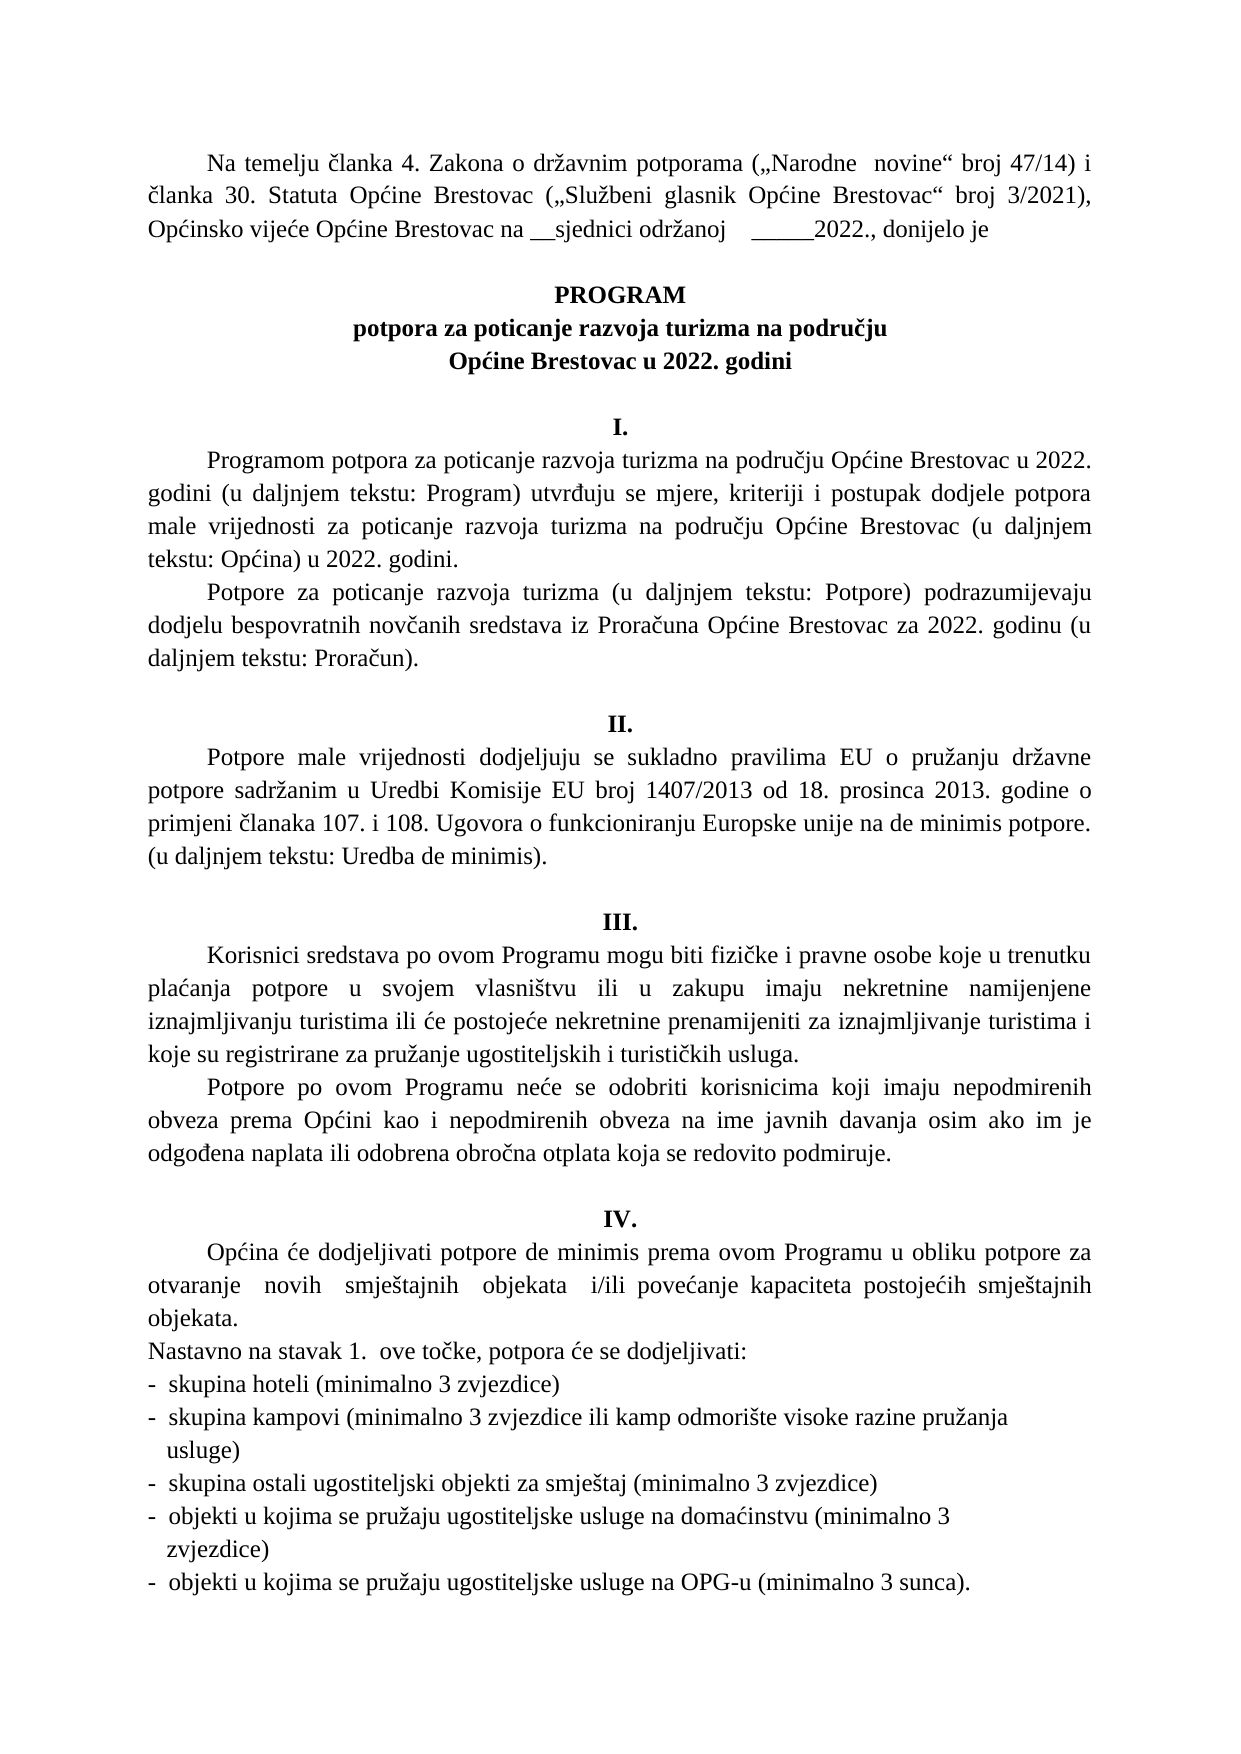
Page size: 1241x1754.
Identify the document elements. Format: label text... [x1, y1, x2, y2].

text III. [148, 907, 1093, 936]
text - objekti u kojima se pružaju ugostiteljske usluge na OPG-u (minimalno 3 sunca). [148, 1567, 1093, 1596]
text Potpore male vrijednosti dodjeljuju se sukladno pravilima EU o pružanju državne potpore sadržanim u Uredbi Komisije EU broj 1407/2013 od 18. prosinca 2013. godine o primjeni članaka 107. i 108. Ugovora o funkcioniranju Europske unije na de minimis potpore. (u daljnjem tekstu: Uredba de minimis). [148, 742, 1093, 870]
text - skupina hoteli (minimalno 3 zvjezdice) [148, 1369, 1093, 1398]
text - skupina ostali ugostiteljski objekti za smještaj (minimalno 3 zvjezdice) [148, 1468, 1093, 1497]
text PROGRAM [148, 280, 1093, 308]
text Općina će dodjeljivati potpore de minimis prema ovom Programu u obliku potpore za otvaranje novih smještajnih objekata i/ili povećanje kapaciteta postojećih smještajnih objekata. [148, 1237, 1093, 1332]
text IV. [148, 1204, 1093, 1233]
text Korisnici sredstava po ovom Programu mogu biti fizičke i pravne osobe koje u trenutku plaćanja potpore u svojem vlasništvu ili u zakupu imaju nekretnine namijenjene iznajmljivanju turistima ili će postojeće nekretnine prenamijeniti za iznajmljivanje turistima i koje su registrirane za pružanje ugostiteljskih i turističkih usluga. [148, 940, 1093, 1068]
text Nastavno na stavak 1. ove točke, potpora će se dodjeljivati: [148, 1336, 1093, 1365]
text - objekti u kojima se pružaju ugostiteljske usluge na domaćinstvu (minimalno 3 [148, 1501, 1093, 1530]
text Potpore po ovom Programu neće se odobriti korisnicima koji imaju nepodmirenih obveza prema Općini kao i nepodmirenih obveza na ime javnih davanja osim ako im je odgođena naplata ili odobrena obročna otplata koja se redovito podmiruje. [148, 1072, 1093, 1167]
text usluge) [148, 1435, 1093, 1464]
text II. [148, 709, 1093, 738]
text Programom potpora za poticanje razvoja turizma na području Općine Brestovac u 2022. godini (u daljnjem tekstu: Program) utvrđuju se mjere, kriteriji i postupak dodjele potpora male vrijednosti za poticanje razvoja turizma na području Općine Brestovac (u daljnjem tekstu: Općina) u 2022. godini. [148, 445, 1093, 573]
text Općine Brestovac u 2022. godini [148, 346, 1093, 374]
text zvjezdice) [148, 1534, 1093, 1563]
text Na temelju članka 4. Zakona o državnim potporama („Narodne novine“ broj 47/14) i članka 30. Statuta Općine Brestovac („Službeni glasnik Općine Brestovac“ broj 3/2021), Općinsko vijeće Općine Brestovac na __sjednici održanoj _____2022., donijelo je [148, 148, 1093, 242]
text potpora za poticanje razvoja turizma na području [148, 313, 1093, 341]
text - skupina kampovi (minimalno 3 zvjezdice ili kamp odmorište visoke razine pružanja [148, 1402, 1093, 1431]
text I. [148, 412, 1093, 441]
text Potpore za poticanje razvoja turizma (u daljnjem tekstu: Potpore) podrazumijevaju dodjelu bespovratnih novčanih sredstava iz Proračuna Općine Brestovac za 2022. godinu (u daljnjem tekstu: Proračun). [148, 577, 1093, 672]
